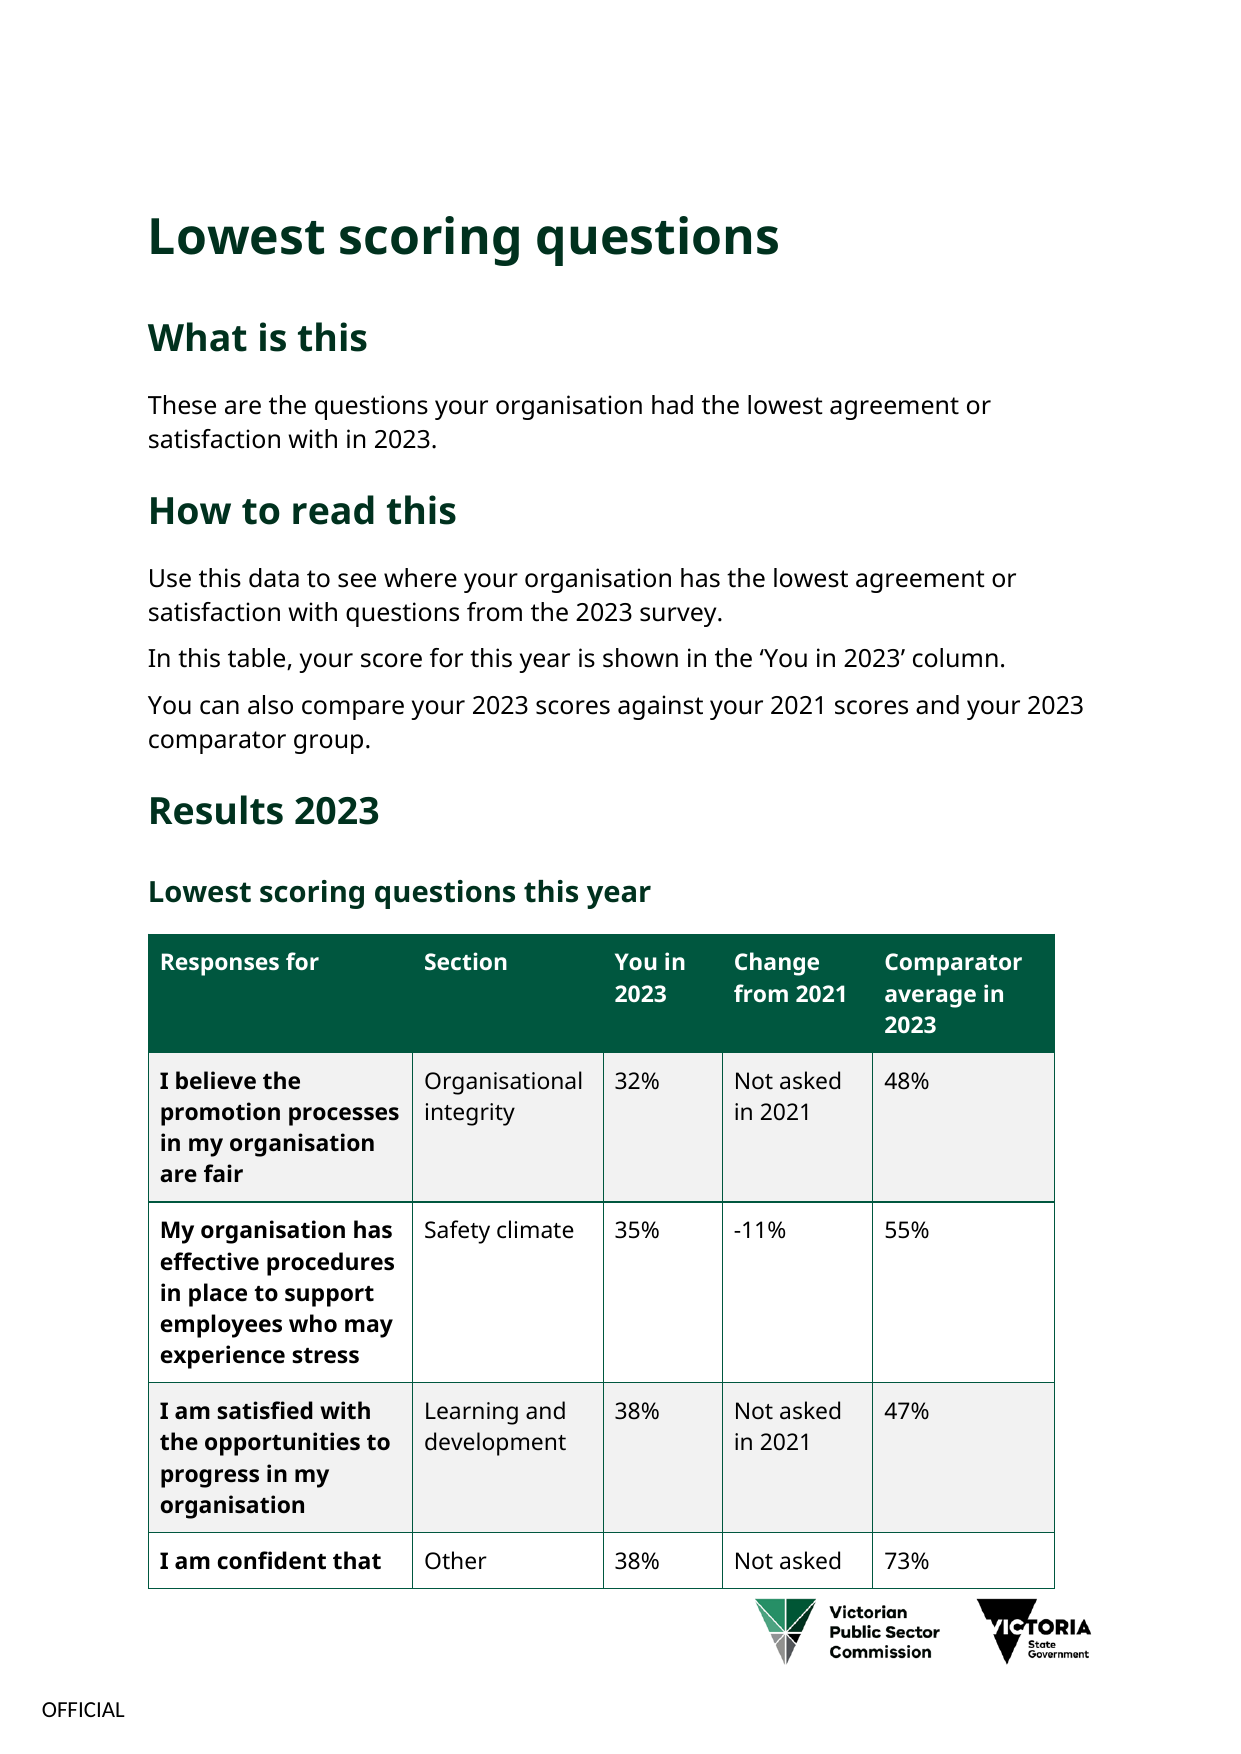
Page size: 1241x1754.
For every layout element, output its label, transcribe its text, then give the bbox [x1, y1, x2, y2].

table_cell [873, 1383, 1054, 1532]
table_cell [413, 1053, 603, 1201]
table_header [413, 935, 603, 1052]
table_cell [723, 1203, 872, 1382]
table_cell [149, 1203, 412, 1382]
picture [754, 1598, 1093, 1666]
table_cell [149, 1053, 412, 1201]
text In this table, your score for this year is shown in the ‘You in 2023’ column. [148, 641, 1092, 675]
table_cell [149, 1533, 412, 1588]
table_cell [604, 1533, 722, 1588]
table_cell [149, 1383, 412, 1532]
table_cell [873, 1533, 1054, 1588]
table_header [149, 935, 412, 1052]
subtitle What is this [148, 311, 1092, 362]
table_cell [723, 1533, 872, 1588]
text You can also compare your 2023 scores against your 2021 scores and your 2023 comparator group. [148, 687, 1092, 756]
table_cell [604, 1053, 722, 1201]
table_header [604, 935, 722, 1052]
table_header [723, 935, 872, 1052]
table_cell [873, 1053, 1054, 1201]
subtitle Lowest scoring questions [148, 201, 1092, 269]
subtitle Results 2023 [148, 785, 1092, 836]
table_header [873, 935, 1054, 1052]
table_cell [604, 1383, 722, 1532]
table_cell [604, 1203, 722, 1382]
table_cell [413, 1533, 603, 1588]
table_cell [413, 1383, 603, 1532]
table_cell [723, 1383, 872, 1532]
text Use this data to see where your organisation has the lowest agreement or satisfaction with questions from the 2023 survey. [148, 560, 1092, 628]
subtitle Lowest scoring questions this year [148, 871, 1092, 911]
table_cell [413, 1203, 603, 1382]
subtitle How to read this [148, 484, 1092, 536]
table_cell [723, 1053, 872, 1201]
text These are the questions your organisation had the lowest agreement or satisfaction with in 2023. [148, 387, 1092, 455]
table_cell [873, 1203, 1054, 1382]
